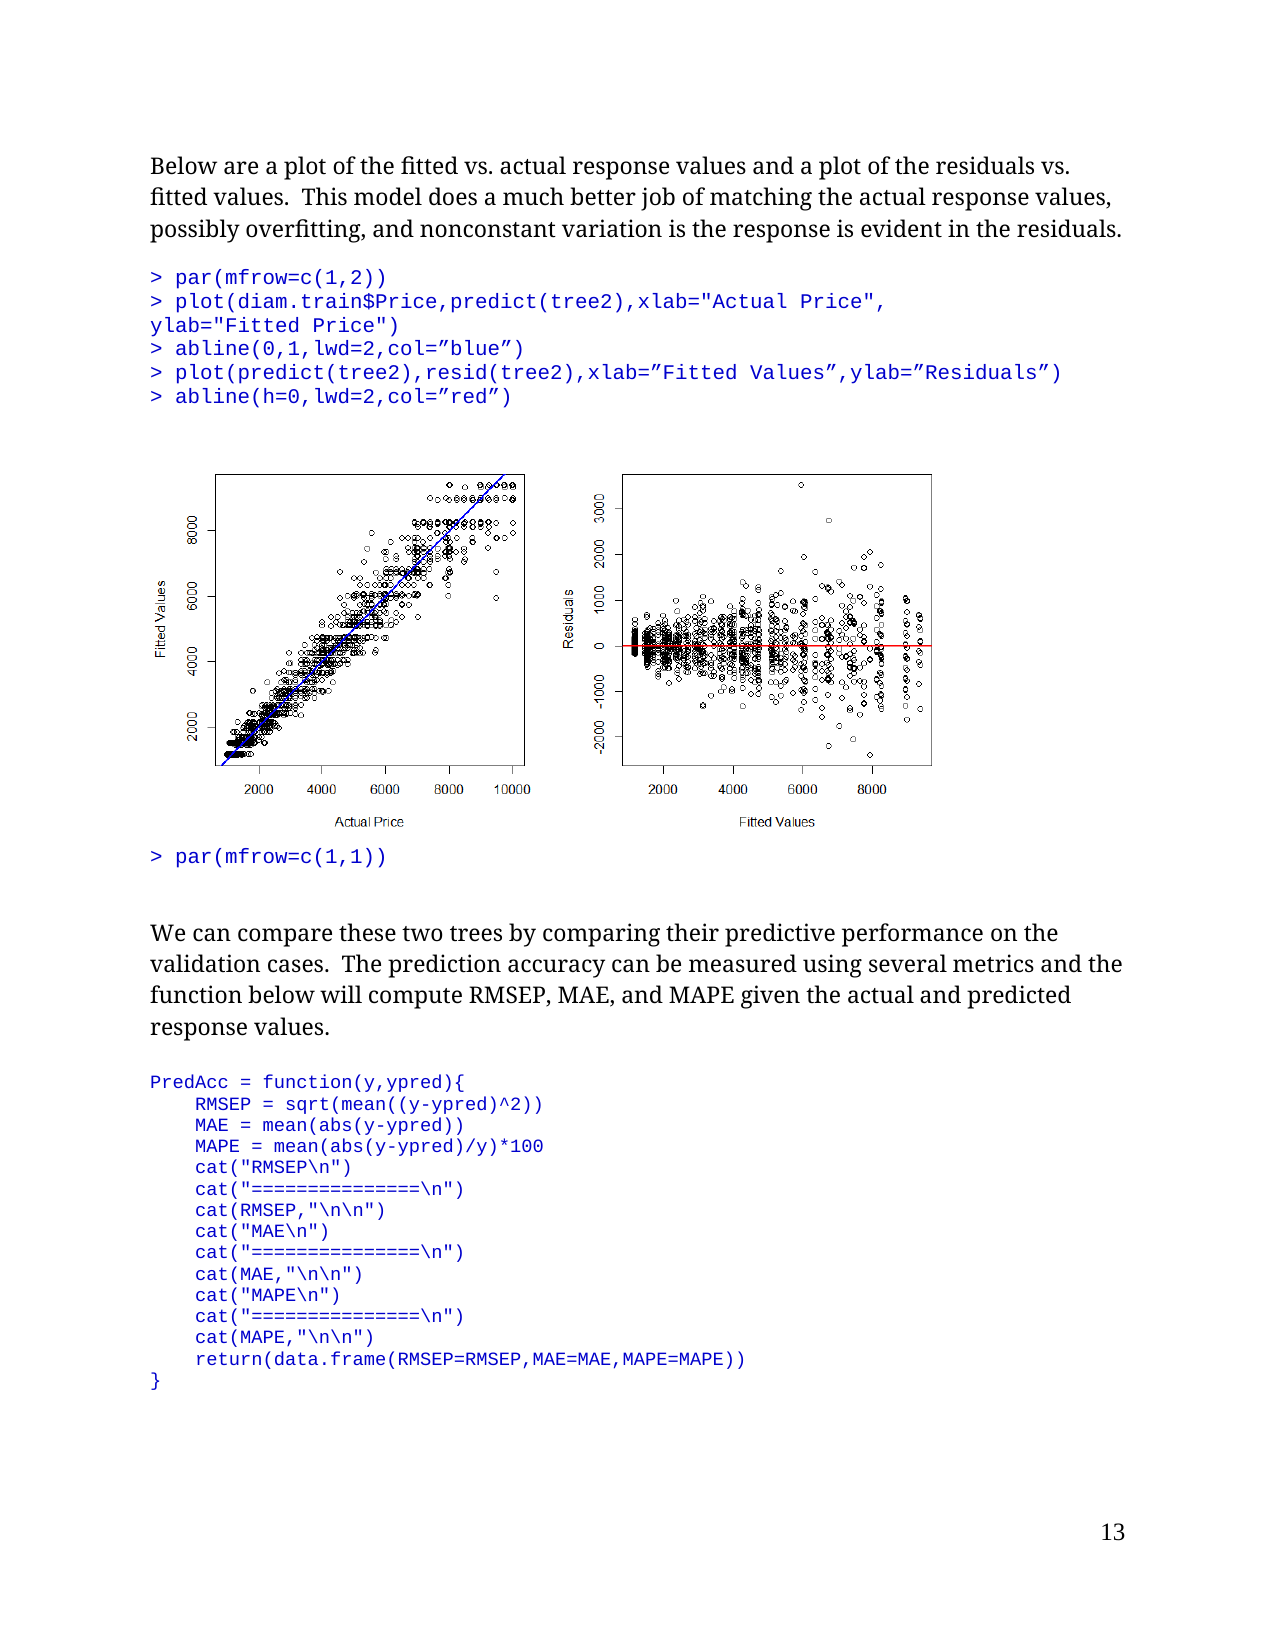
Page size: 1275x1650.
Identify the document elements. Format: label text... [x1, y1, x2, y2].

text cat(RMSEP,"\n\n") [150, 1201, 1125, 1222]
text We can compare these two trees by comparing their predictive performance on the validation cases. The prediction accuracy can be measured using several metrics and the function below will compute RMSEP, MAE, and MAPE given the actual and predicted response values. [150, 917, 1125, 1042]
text cat("MAPE\n") [150, 1286, 1125, 1307]
text cat("===============\n") [150, 1179, 1125, 1201]
text PredAcc = function(y,ypred){ [150, 1073, 1125, 1094]
text cat(MAPE,"\n\n") [150, 1328, 1125, 1349]
text Below are a plot of the fitted vs. actual response values and a plot of the residuals vs. fitted values. This model does a much better job of matching the actual response values, possibly overfitting, and nonconstant variation is the response is evident in the residuals. [150, 150, 1125, 244]
text > par(mfrow=c(1,1)) [150, 846, 1125, 870]
text > abline(0,1,lwd=2,col=”blue”) [150, 338, 1125, 362]
text RMSEP = sqrt(mean((y-ypred)^2)) [150, 1094, 1125, 1116]
text cat("RMSEP\n") [150, 1158, 1125, 1179]
text MAPE = mean(abs(y-ypred)/y)*100 [150, 1137, 1125, 1158]
text cat(MAE,"\n\n") [150, 1264, 1125, 1286]
text return(data.frame(RMSEP=RMSEP,MAE=MAE,MAPE=MAPE)) [150, 1349, 1125, 1371]
text ylab="Fitted Price") [150, 315, 1125, 338]
text > plot(predict(tree2),resid(tree2),xlab=”Fitted Values”,ylab=”Residuals”) [150, 362, 1125, 386]
text cat("===============\n") [150, 1307, 1125, 1328]
text > plot(diam.train$Price,predict(tree2),xlab="Actual Price", [150, 291, 1125, 315]
text MAE = mean(abs(y-ypred)) [150, 1116, 1125, 1137]
text > par(mfrow=c(1,2)) [150, 267, 1125, 291]
text > abline(h=0,lwd=2,col=”red”) [150, 386, 1125, 409]
text cat("MAE\n") [150, 1222, 1125, 1243]
text } [150, 1371, 1125, 1392]
text cat("===============\n") [150, 1243, 1125, 1264]
picture [150, 409, 964, 846]
